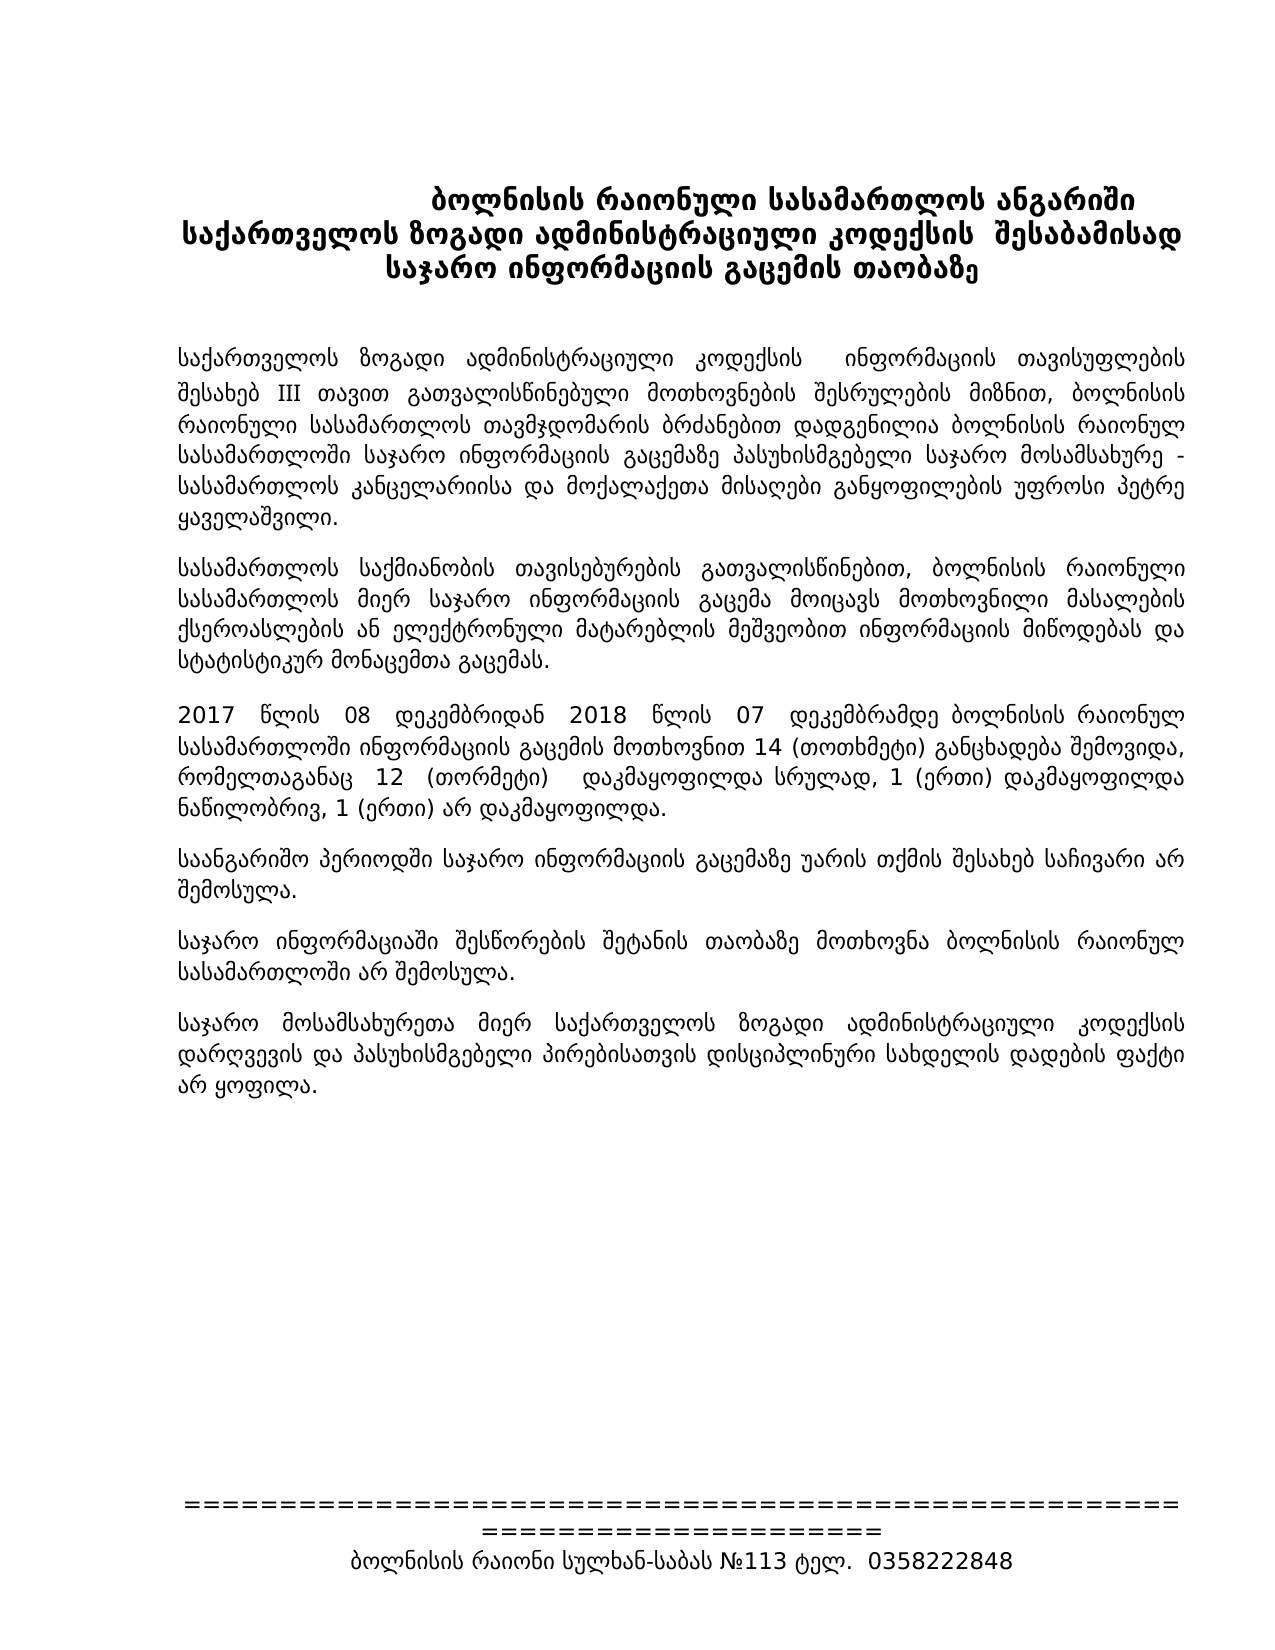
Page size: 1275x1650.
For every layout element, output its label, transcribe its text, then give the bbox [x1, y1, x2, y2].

text 2017 წლის 08 დეკემბრიდან 2018 წლის 07 დეკემბრამდე ბოლნისის რაიონულ სასამართლოში ინფორმაციის გაცემის მოთხოვნით 14 (თოთხმეტი) განცხადება შემოვიდა, რომელთაგანაც 12 (თორმეტი) დაკმაყოფილდა სრულად, 1 (ერთი) დაკმაყოფილდა ნაწილობრივ, 1 (ერთი) არ დაკმაყოფილდა. [177, 698, 1186, 822]
text საჯარო ინფორმაციაში შესწორების შეტანის თაობაზე მოთხოვნა ბოლნისის რაიონულ სასამართლოში არ შემოსულა. [177, 928, 1186, 986]
text საჯარო მოსამსახურეთა მიერ საქართველოს ზოგადი ადმინისტრაციული კოდექსის დარღვევის და პასუხისმგებელი პირებისათვის დისციპლინური სახდელის დადების ფაქტი არ ყოფილა. [177, 1011, 1186, 1098]
text საქართველოს ზოგადი ადმინისტრაციული კოდექსის შესაბამისად საჯარო ინფორმაციის გაცემის თაობაზე [177, 217, 1186, 285]
text საქართველოს ზოგადი ადმინისტრაციული კოდექსის ინფორმაციის თავისუფლების შესახებ III თავით გათვალისწინებული მოთხოვნების შესრულების მიზნით, ბოლნისის რაიონული სასამართლოს თავმჯდომარის ბრძანებით დადგენილია ბოლნისის რაიონულ სასამართლოში საჯარო ინფორმაციის გაცემაზე პასუხისმგებელი საჯარო მოსამსახურე - სასამართლოს კანცელარიისა და მოქალაქეთა მისაღები განყოფილების უფროსი პეტრე ყაველაშვილი. [177, 345, 1186, 530]
text სასამართლოს საქმიანობის თავისებურების გათვალისწინებით, ბოლნისის რაიონული სასამართლოს მიერ საჯარო ინფორმაციის გაცემა მოიცავს მოთხოვნილი მასალების ქსეროასლების ან ელექტრონული მატარებლის მეშვეობით ინფორმაციის მიწოდებას და სტატისტიკურ მონაცემთა გაცემას. [177, 555, 1186, 674]
text საანგარიშო პერიოდში საჯარო ინფორმაციის გაცემაზე უარის თქმის შესახებ საჩივარი არ შემოსულა. [177, 846, 1186, 904]
text ბოლნისის რაიონული სასამართლოს ანგარიში [177, 183, 1186, 217]
